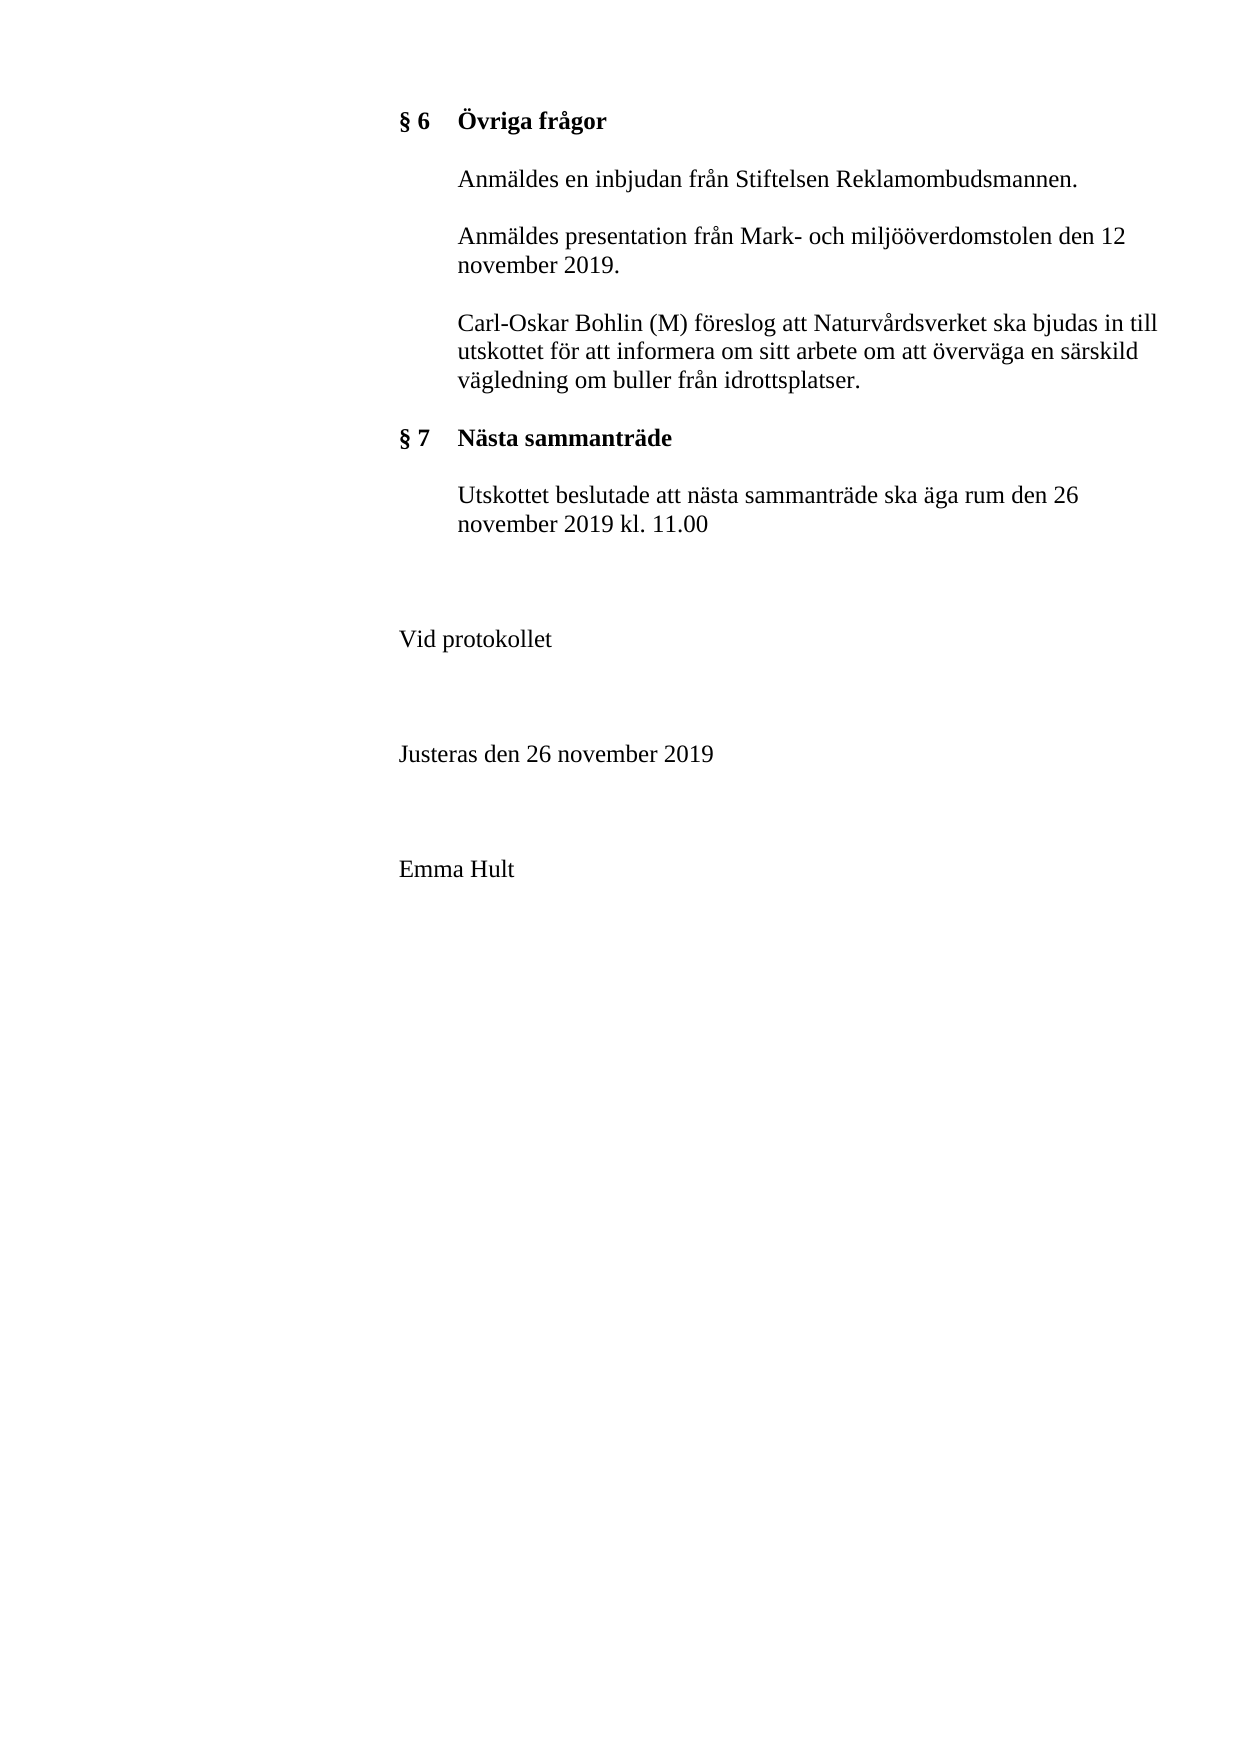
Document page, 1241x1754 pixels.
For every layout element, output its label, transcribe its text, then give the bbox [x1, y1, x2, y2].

table_cell § 7 [391, 423, 450, 538]
table_header Övriga frågor Anmäldes en inbjudan från Stiftelsen Reklamombudsmannen. Anmäldes presentation från Mark- och miljööverdomstolen den 12 november 2019. Carl-Oskar Bohlin (M) föreslog att Naturvårdsverket ska bjudas in till utskottet för att informera om sitt arbete om att överväga en särskild vägledning om buller från idrottsplatser. [450, 106, 1174, 423]
table_cell Nästa sammanträde Utskottet beslutade att nästa sammanträde ska äga rum den 26 november 2019 kl. 11.00 [450, 423, 1174, 538]
table_header § 6 [391, 106, 450, 423]
table_header Vid protokollet Justeras den 26 november 2019 Emma Hult [258, 624, 1174, 940]
